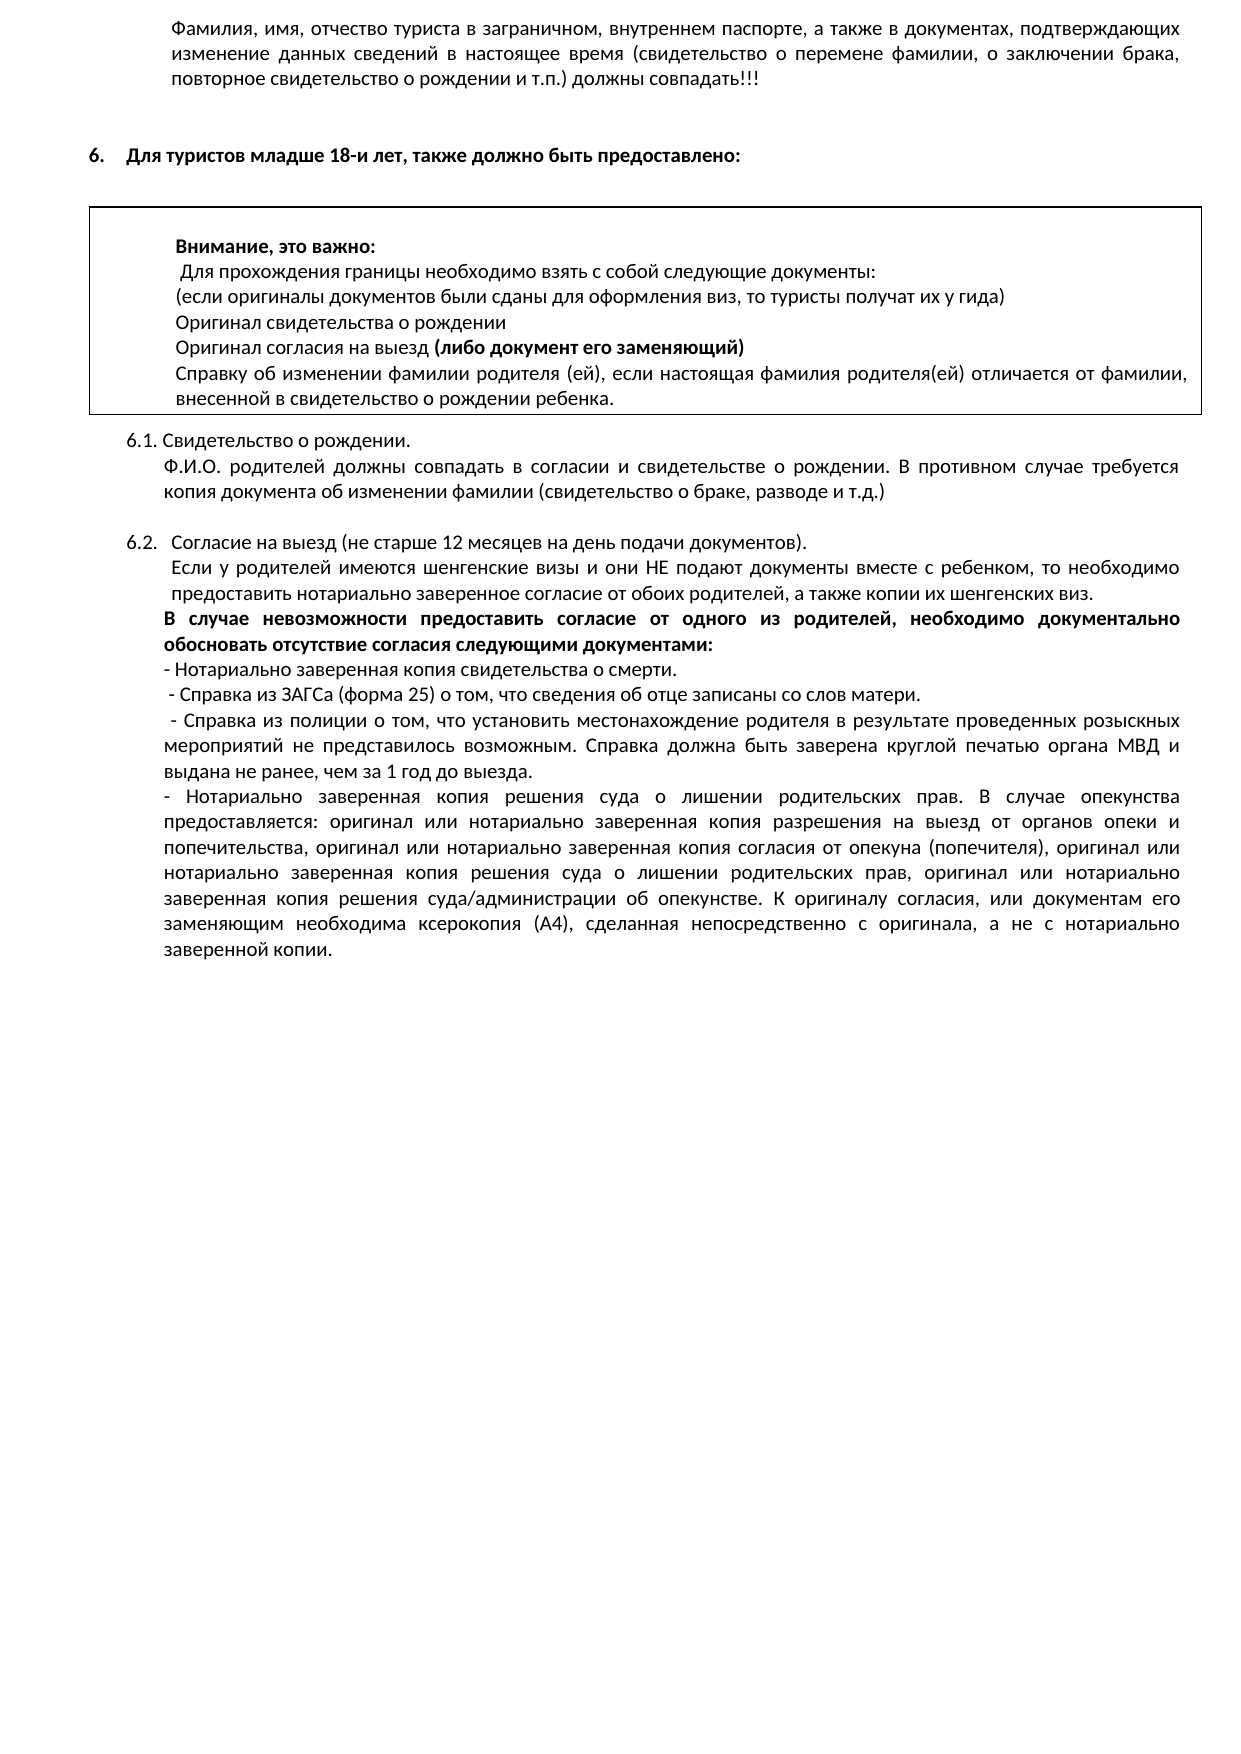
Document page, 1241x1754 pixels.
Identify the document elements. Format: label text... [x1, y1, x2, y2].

list Фамилия, имя, отчество туриста в заграничном, внутреннем паспорте, а также в документах, подтверждающих изменение данных сведений в настоящее время (свидетельство о перемене фамилии, о заключении брака, повторное свидетельство о рождении и т.п.) должны совпадать!!! [171, 15, 1181, 91]
text - Справка из ЗАГСа (форма 25) о том, что сведения об отце записаны со слов матери. [164, 682, 1181, 707]
list Для туристов младше 18-и лет, также должно быть предоставлено: [89, 142, 1181, 167]
list Свидетельство о рождении. [126, 427, 1181, 453]
list Согласие на выезд (не старше 12 месяцев на день подачи документов). [126, 529, 1181, 554]
table_header Внимание, это важно: Для прохождения границы необходимо взять с собой следующие документы: (если оригиналы документов были сданы для оформления виз, то туристы получат их у гида) Оригинал свидетельства о рождении Оригинал согласия на выезд (либо документ его заменяющий) Справку об изменении фамилии родителя (ей), если настоящая фамилия родителя(ей) отличается от фамилии, внесенной в свидетельство о рождении ребенка. [90, 208, 1201, 414]
list Если у родителей имеются шенгенские визы и они НЕ подают документы вместе с ребенком, то необходимо предоставить нотариально заверенное согласие от обоих родителей, а также копии их шенгенских виз. [171, 554, 1181, 605]
text Ф.И.О. родителей должны совпадать в согласии и свидетельстве о рождении. В противном случае требуется копия документа об изменении фамилии (свидетельство о браке, разводе и т.д.) [164, 453, 1181, 504]
text - Справка из полиции о том, что установить местонахождение родителя в результате проведенных розыскных мероприятий не представилось возможным. Справка должна быть заверена круглой печатью органа МВД и выдана не ранее, чем за 1 год до выезда. [164, 707, 1181, 783]
text В случае невозможности предоставить согласие от одного из родителей, необходимо документально обосновать отсутствие согласия следующими документами: [164, 605, 1181, 656]
text - Нотариально заверенная копия решения суда о лишении родительских прав. В случае опекунства предоставляется: оригинал или нотариально заверенная копия разрешения на выезд от органов опеки и попечительства, оригинал или нотариально заверенная копия согласия от опекуна (попечителя), оригинал или нотариально заверенная копия решения суда о лишении родительских прав, оригинал или нотариально заверенная копия решения суда/администрации об опекунстве. К оригиналу согласия, или документам его заменяющим необходима ксерокопия (А4), сделанная непосредственно с оригинала, а не с нотариально заверенной копии. [164, 783, 1181, 961]
text - Нотариально заверенная копия свидетельства о смерти. [164, 656, 1181, 682]
